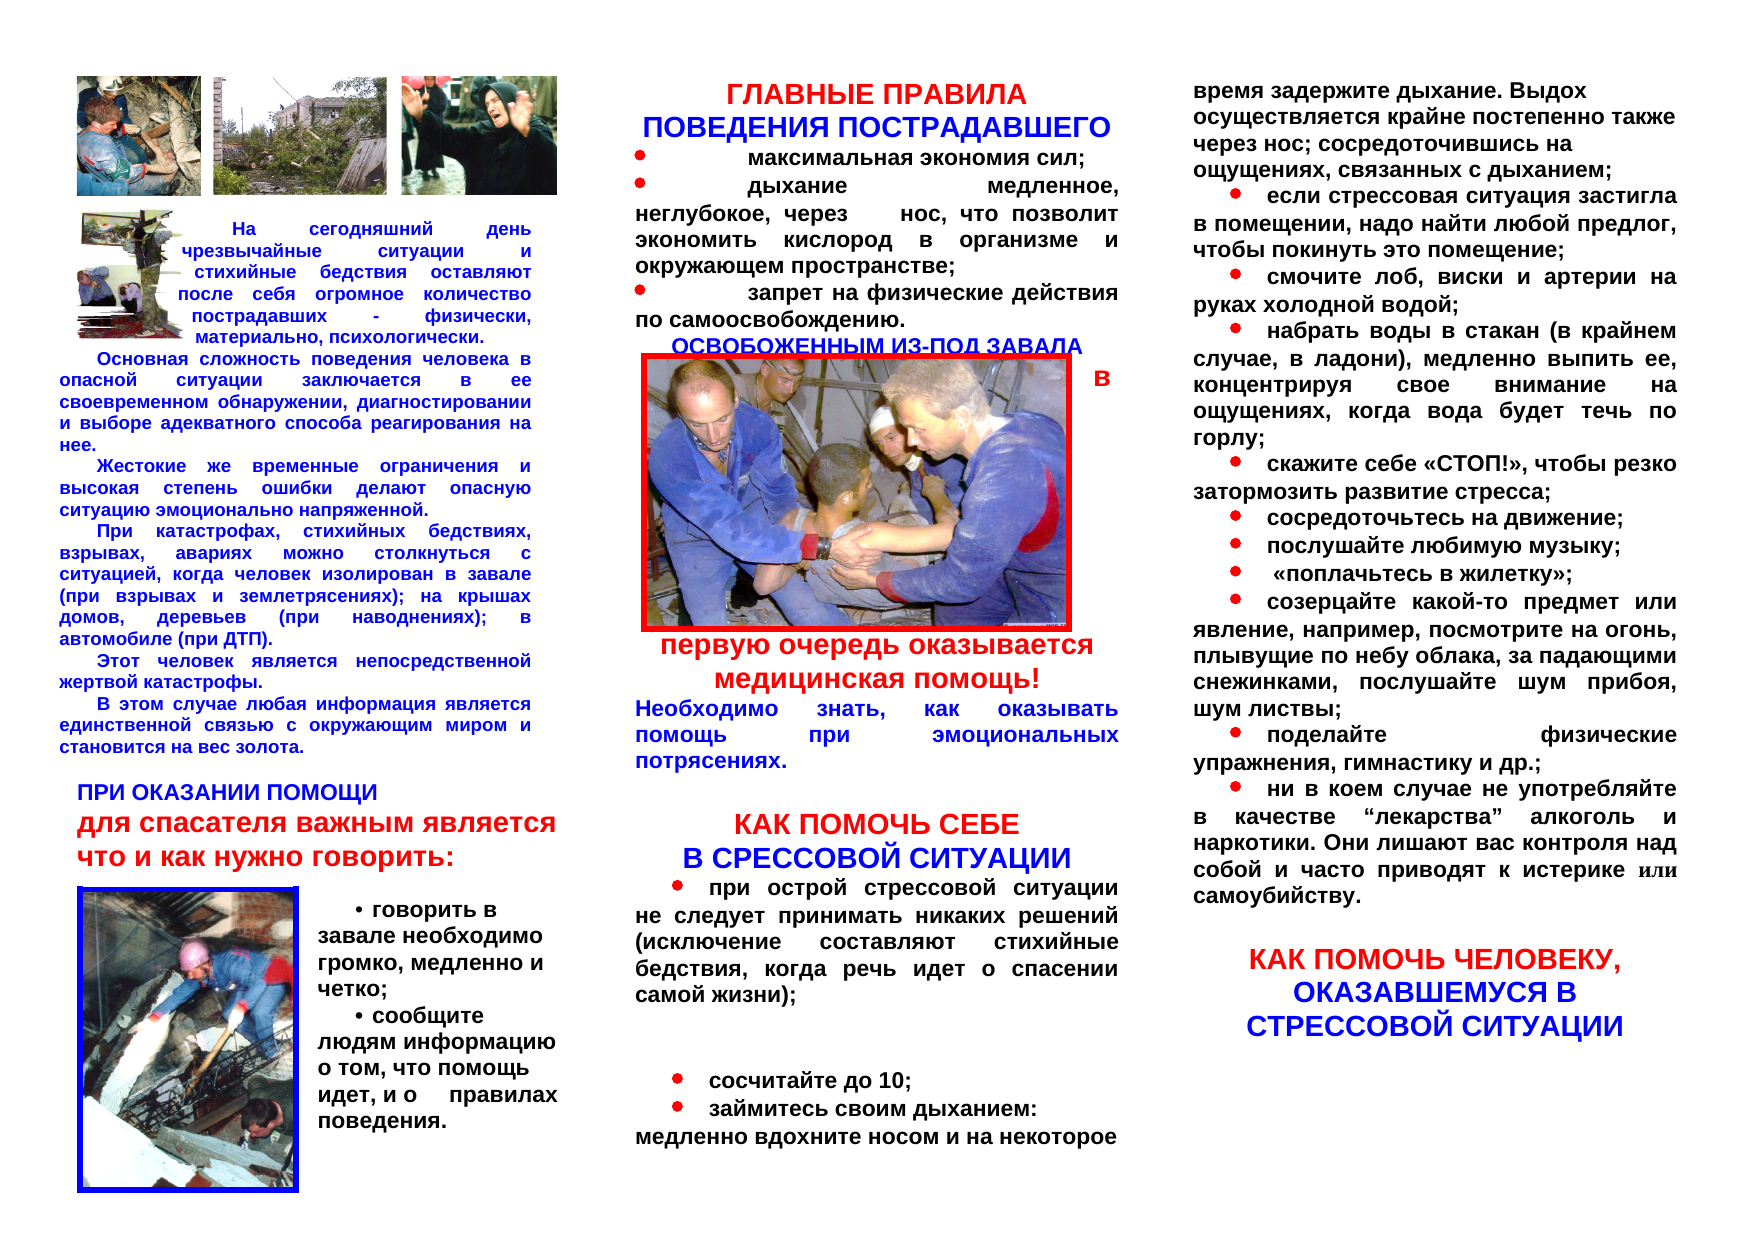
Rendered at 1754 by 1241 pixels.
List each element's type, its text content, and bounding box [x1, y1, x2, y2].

text ПРИ ОКАЗАНИИ ПОМОЩИ [77, 736, 561, 762]
list ни в коем случае не употребляйте в качестве “лекарства” алкоголь и наркотики. Они лишают вас контроля над собой и часто приводят к истерике или самоубийству. [1193, 775, 1677, 908]
list если стрессовая ситуация застигла в помещении, надо найти любой предлог, чтобы покинуть это помещение; [1193, 182, 1677, 263]
text При катастрофах, стихийных бедствиях, взрывах, авариях можно столкнуться с ситуацией, когда человек изолирован в завале (при взрывах и землетрясениях); на крышах домов, деревьев (при наводнениях); в автомобиле (при ДТП). [59, 477, 532, 606]
picture [647, 359, 1066, 626]
text для спасателя важным является что и как нужно говорить: [77, 762, 561, 829]
text • говорить в завале необходимо громко, медленно и четко; [299, 853, 561, 958]
text На сегодняшний день чрезвычайные ситуации и стихийные бедствия оставляют после себя огромное количество пострадавших - физически, материально, психологически. [59, 218, 532, 304]
list дыхание медленное, неглубокое, через нос, что позволит экономить кислород в организме и окружающем пространстве; [635, 172, 1119, 278]
list «поплачьтесь в жилетку»; [1193, 560, 1677, 588]
list сосредоточьтесь на движение; [1193, 504, 1677, 532]
list послушайте любимую музыку; [1193, 532, 1677, 560]
text Основная сложность поведения человека в опасной ситуации заключается в ее своевременном обнаружении, диагностировании и выборе адекватного способа реагирования на нее. [59, 304, 532, 412]
list запрет на физические действия по самоосвобождению. [635, 278, 1119, 333]
text В этом случае любая информация является единственной связью с окружающим миром и становится на вес золота. [59, 649, 532, 714]
picture [76, 76, 201, 196]
text Этот человек является непосредственной жертвой катастрофы. [59, 606, 532, 649]
list при острой стрессовой ситуации не следует принимать никаких решений (исключение составляют стихийные бедствия, когда речь идет о спасении самой жизни); [635, 874, 1119, 1007]
text КАК ПОМОЧЬ ЧЕЛОВЕКУ, ОКАЗАВШЕМУСЯ В СТРЕССОВОЙ СИТУАЦИИ [1193, 942, 1677, 1043]
list займитесь своим дыханием: медленно вдохните носом и на некоторое время задержите дыхание. Выдох осуществляется крайне постепенно также через нос; сосредоточившись на ощущениях, связанных с дыханием; [1193, 77, 1677, 182]
list займитесь своим дыханием: медленно вдохните носом и на некоторое время задержите дыхание. Выдох осуществляется крайне постепенно также через нос; сосредоточившись на ощущениях, связанных с дыханием; [635, 1095, 1119, 1149]
list смочите лоб, виски и артерии на руках холодной водой; [1193, 263, 1677, 317]
list максимальная экономия сил; [635, 144, 1119, 172]
list скажите себе «СТОП!», чтобы резко затормозить развитие стресса; [1193, 450, 1677, 504]
list сосчитайте до 10; [635, 1067, 1119, 1095]
list набрать воды в стакан (в крайнем случае, в ладони), медленно выпить ее, концентрируя свое внимание на ощущениях, когда вода будет течь по горлу; [1193, 317, 1677, 450]
list созерцайте какой-то предмет или явление, например, посмотрите на огонь, плывущие по небу облака, за падающими снежинками, послушайте шум прибоя, шум листвы; [1193, 588, 1677, 721]
text ГЛАВНЫЕ ПРАВИЛА ПОВЕДЕНИЯ ПОСТРАДАВШЕГО [635, 77, 1119, 144]
text Жестокие же временные ограничения и высокая степень ошибки делают опасную ситуацию эмоционально напряженной. [59, 412, 532, 477]
list поделайте физические упражнения, гимнастику и др.; [1193, 721, 1677, 775]
text КАК ПОМОЧЬ СЕБЕ [635, 807, 1119, 841]
text • сообщите людям информацию о том, что помощь идет, и о правилах поведения. [299, 958, 561, 1090]
text Необходимо знать, как оказывать помощь при эмоциональных потрясениях. [635, 694, 1119, 773]
text ОСВОБОЖЕННЫМ ИЗ-ПОД ЗАВАЛА [635, 333, 1119, 359]
text В СРЕССОВОЙ СИТУАЦИИ [635, 841, 1119, 874]
